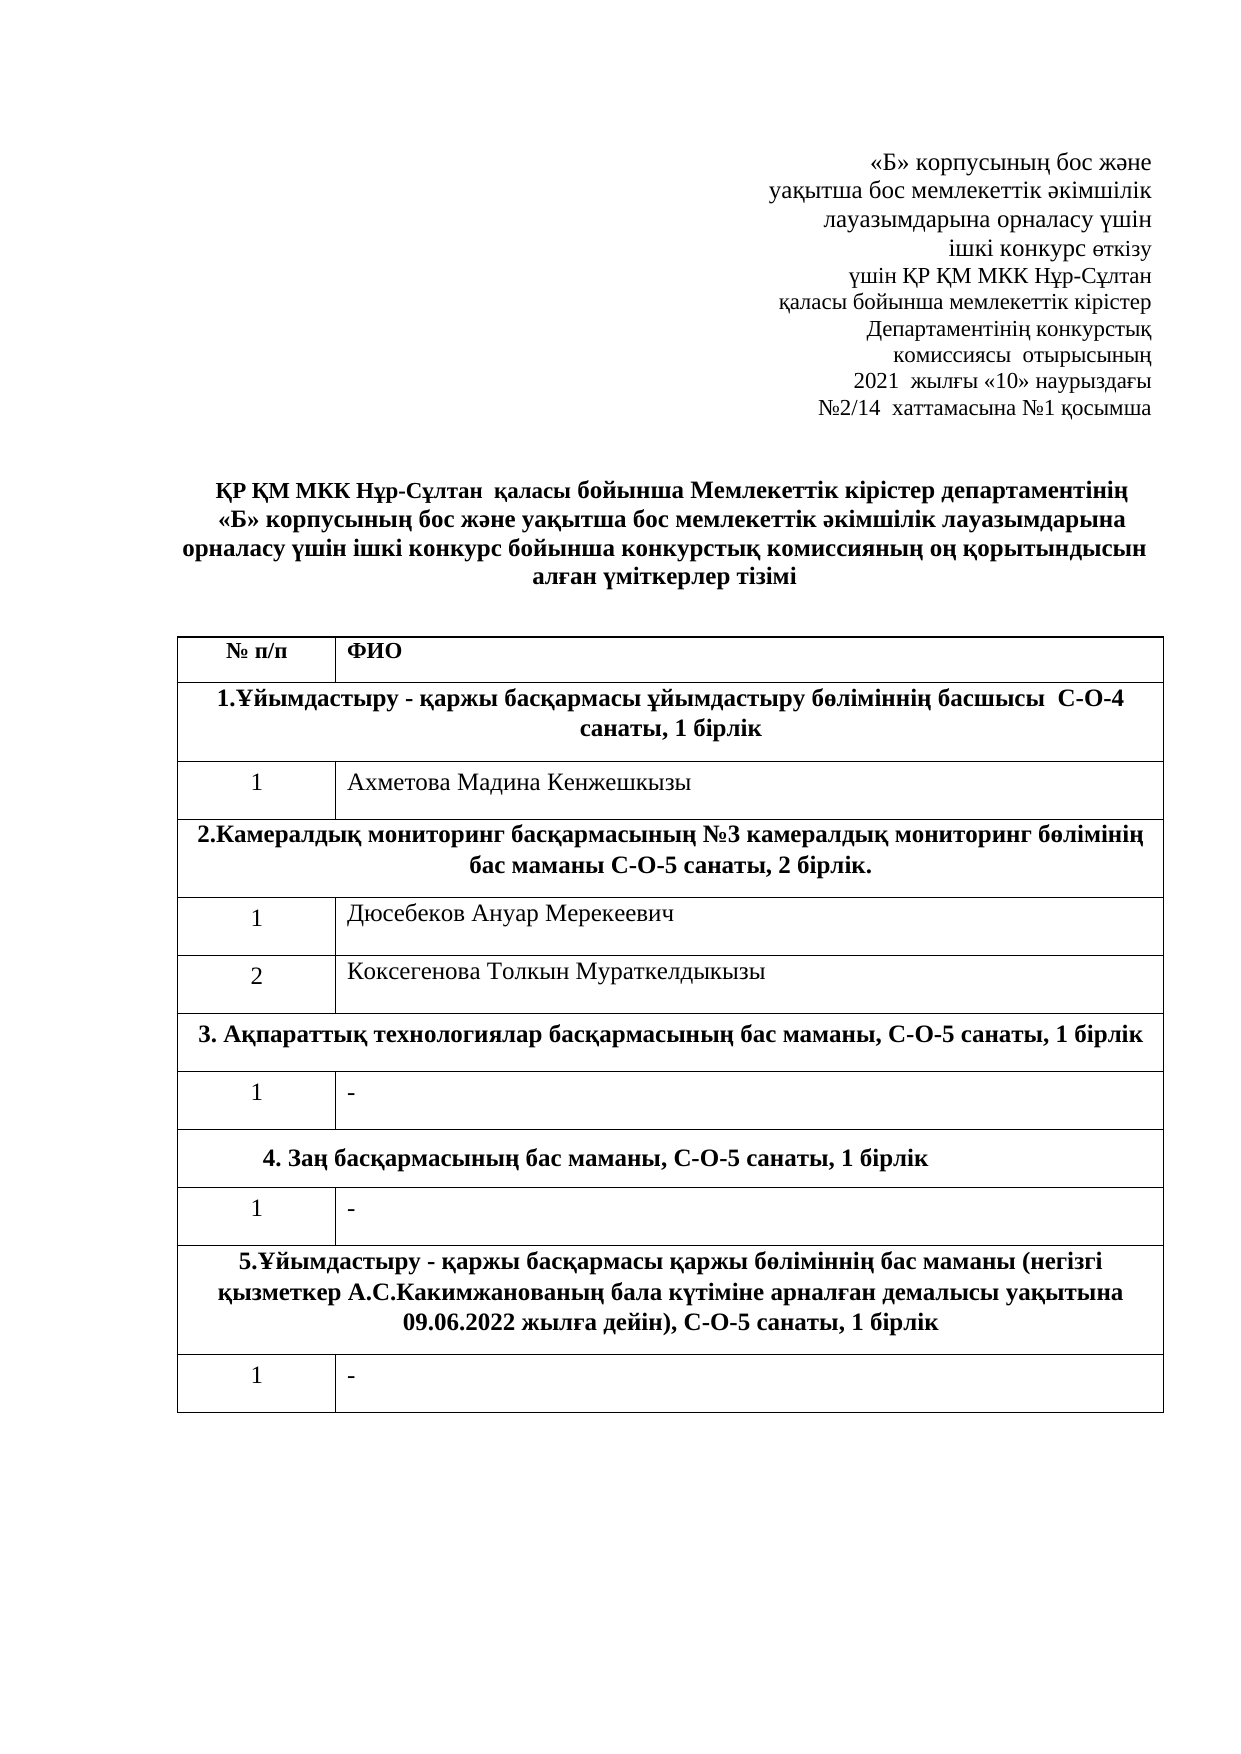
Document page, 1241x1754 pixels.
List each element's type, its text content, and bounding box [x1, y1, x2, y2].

text уақытша бос мемлекеттік әкімшілік [177, 176, 1152, 204]
text Департаментінің конкурстық [177, 314, 1152, 341]
text «Б» корпусының бос және [177, 147, 1152, 176]
text комиссиясы отырысының [177, 341, 1152, 367]
table_cell 1 [178, 1355, 335, 1412]
table_cell Дюсебеков Ануар Мерекеевич [336, 898, 1163, 955]
table_cell 1.Ұйымдастыру - қаржы басқармасы ұйымдастыру бөліміннің басшысы С-О-4 санаты, 1 бірлік [178, 683, 1163, 761]
text 2021 жылғы «10» наурыздағы [177, 367, 1152, 394]
table_cell 5.Ұйымдастыру - қаржы басқармасы қаржы бөліміннің бас маманы (негізгі қызметкер А.С.Какимжанованың бала күтіміне арналған демалысы уақытына 09.06.2022 жылға дейін), С-О-5 санаты, 1 бірлік [178, 1246, 1163, 1354]
table_cell - [336, 1355, 1163, 1412]
table_header № п/п [178, 638, 335, 682]
table_cell 2.Камералдық мониторинг басқармасының №3 камералдық мониторинг бөлімінің бас маманы С-О-5 санаты, 2 бірлік. [178, 820, 1163, 897]
text №2/14 хаттамасына №1 қосымша [177, 394, 1152, 420]
text үшін ҚР ҚМ МКК Нұр-Сұлтан [177, 262, 1152, 288]
table_header ФИО [336, 638, 1163, 682]
table_cell 1 [178, 762, 335, 818]
table_cell 1 [178, 1072, 335, 1129]
table_cell 1 [178, 1188, 335, 1245]
table_cell 2 [178, 956, 335, 1013]
table_cell - [336, 1072, 1163, 1129]
table_cell Коксегенова Толкын Мураткелдыкызы [336, 956, 1163, 1013]
table_cell 1 [178, 898, 335, 955]
subtitle «Б» корпусының бос және уақытша бос мемлекеттік әкімшілік лауазымдарына орналасу үшін ішкі конкурс бойынша конкурстық комиссияның оң қорытындысын алған үміткерлер тізімі [177, 504, 1152, 590]
text лауазымдарына орналасу үшін [177, 204, 1152, 233]
table_cell - [336, 1188, 1163, 1245]
table_cell 4. Заң басқармасының бас маманы, С-О-5 санаты, 1 бірлік [178, 1130, 1163, 1187]
table_cell 3. Ақпараттық технологиялар басқармасының бас маманы, С-О-5 санаты, 1 бірлік [178, 1014, 1163, 1071]
subtitle ҚР ҚМ МКК Нұр-Сұлтан қаласы бойынша Мемлекеттік кірістер департаментінің [177, 475, 1152, 504]
text қаласы бойынша мемлекеттік кірістер [177, 288, 1152, 314]
text ішкі конкурс өткізу [177, 233, 1152, 262]
table_cell Ахметова Мадина Кенжешкызы [336, 762, 1163, 818]
